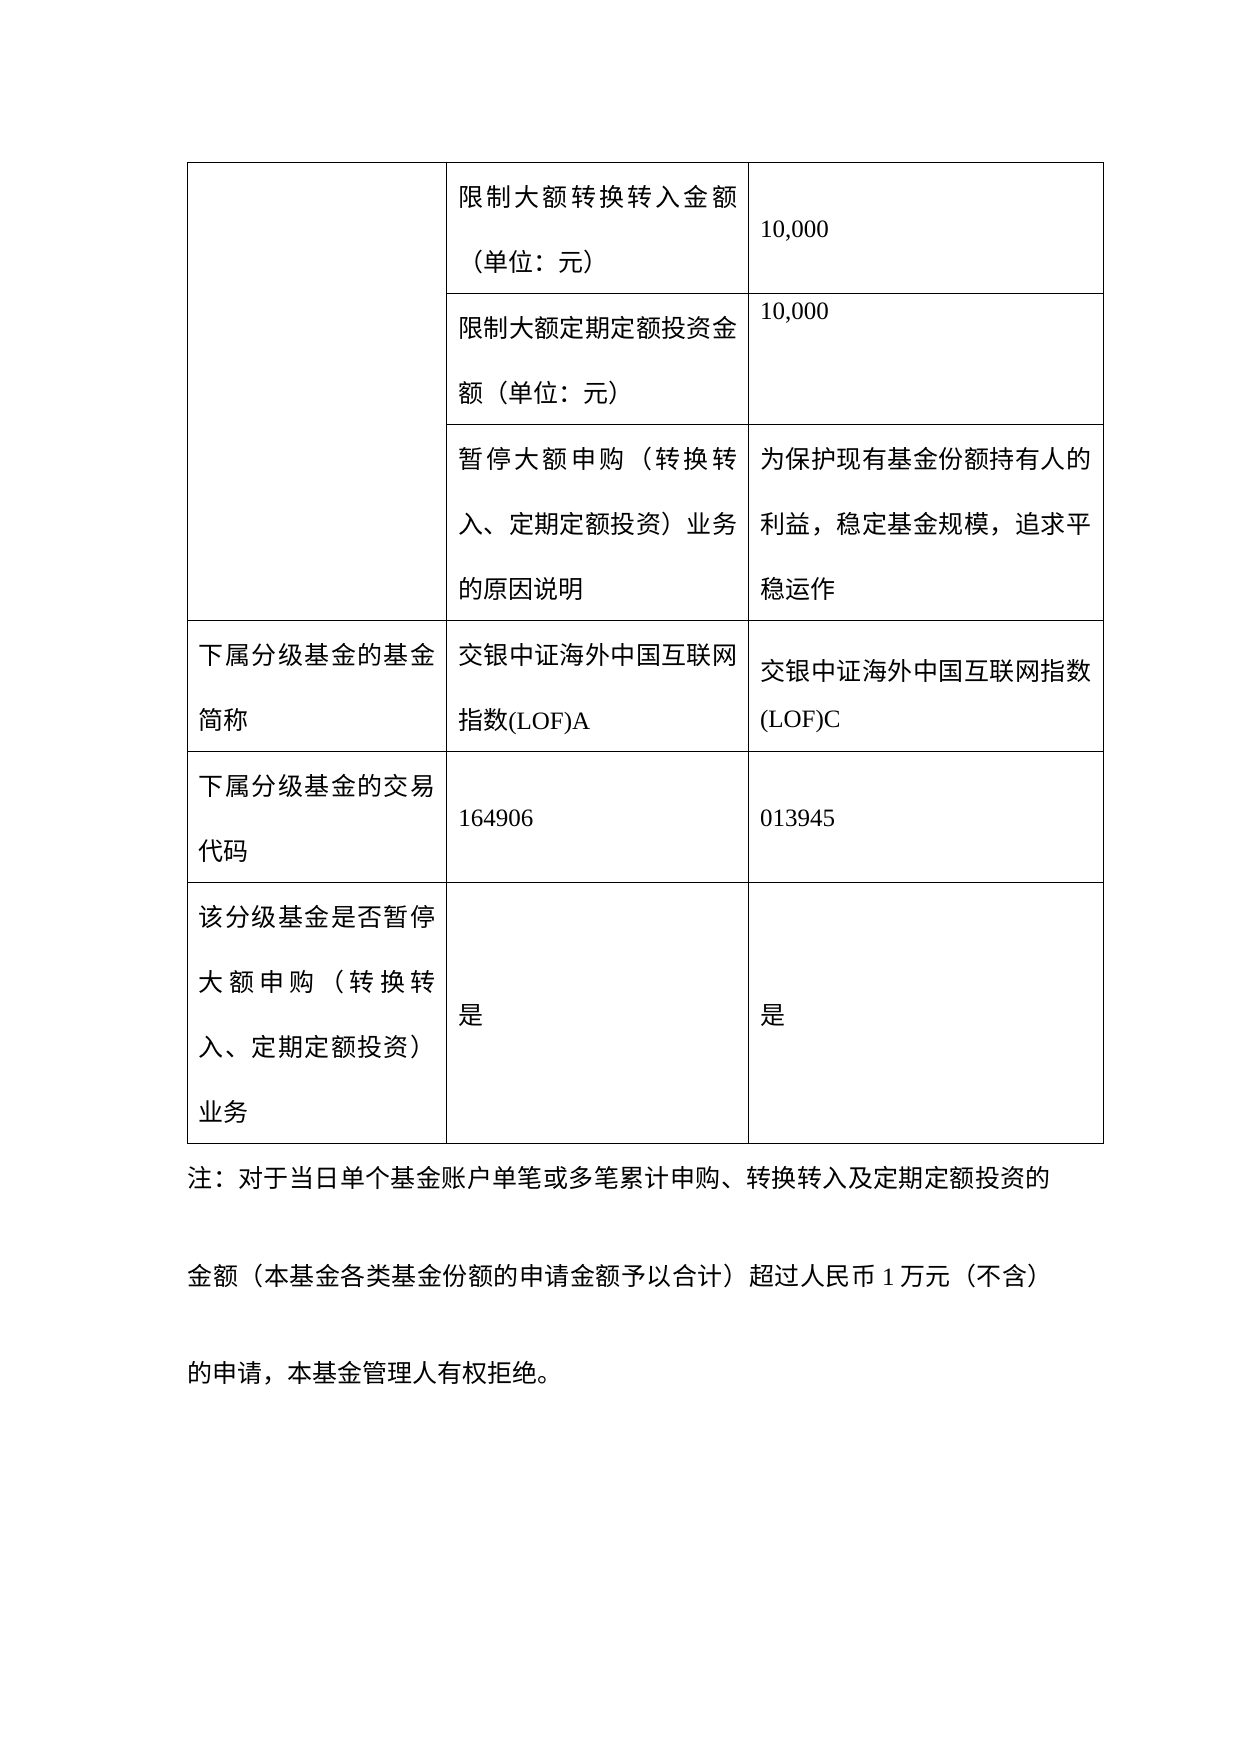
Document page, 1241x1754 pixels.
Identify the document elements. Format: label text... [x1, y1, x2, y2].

table_cell 是 [749, 883, 1103, 1143]
table_cell 限制大额转换转入金额（单位：元） [447, 163, 748, 293]
table_cell 10,000 [749, 163, 1103, 293]
table_cell 限制大额定期定额投资金额（单位：元） [447, 294, 748, 424]
table_cell 为保护现有基金份额持有人的利益，稳定基金规模，追求平稳运作 [749, 425, 1103, 620]
table_cell 该分级基金是否暂停大额申购（转换转入、定期定额投资）业务 [188, 883, 446, 1143]
table_cell 是 [447, 883, 748, 1143]
table_cell 下属分级基金的交易代码 [188, 752, 446, 882]
table_cell 10,000 [749, 294, 1103, 424]
table_cell 交银中证海外中国互联网指数(LOF)A [447, 621, 748, 751]
text 注：对于当日单个基金账户单笔或多笔累计申购、转换转入及定期定额投资的金额（本基金各类基金份额的申请金额予以合计）超过人民币1万元（不含）的申请，本基金管理人有权拒绝。 [187, 1144, 1053, 1404]
table_cell 交银中证海外中国互联网指数(LOF)C [749, 621, 1103, 751]
table_cell 013945 [749, 752, 1103, 882]
table_cell 164906 [447, 752, 748, 882]
table_cell 下属分级基金的基金简称 [188, 621, 446, 751]
table_cell 暂停大额申购（转换转入、定期定额投资）业务的原因说明 [447, 425, 748, 620]
